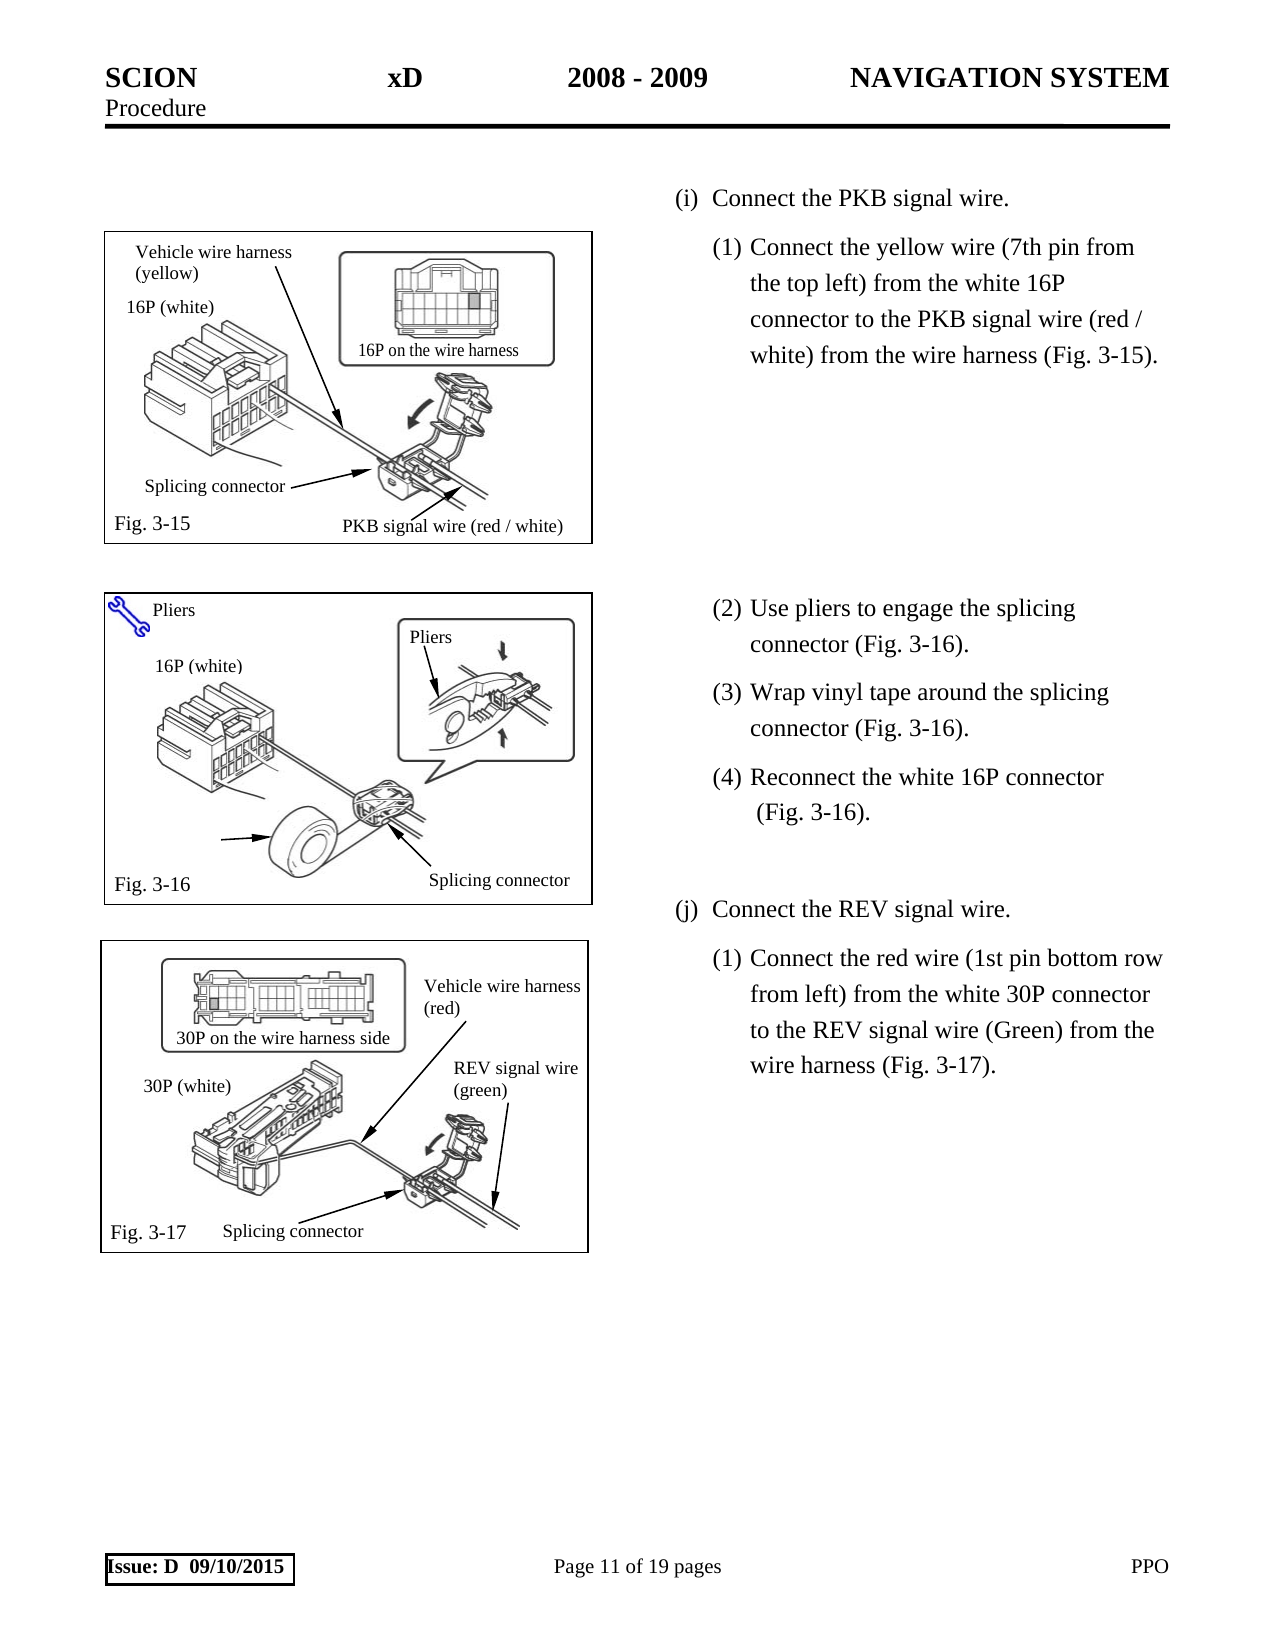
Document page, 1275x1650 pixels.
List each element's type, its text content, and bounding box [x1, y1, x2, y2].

picture [144, 251, 555, 511]
picture [161, 958, 520, 1230]
text Connect the yellow wire (7th pin from the top left) from the white 16P connector to the PKB signal wire (red / white) from the wire harness (Fig. 3-15). [712, 232, 1170, 440]
text Reconnect the white 16P connector (Fig. 3-16). [712, 762, 1170, 826]
text Connect the PKB signal wire. [675, 183, 1170, 212]
picture [157, 618, 575, 878]
picture [108, 596, 150, 637]
text Connect the REV signal wire. [675, 894, 1170, 923]
text Wrap vinyl tape around the splicing connector (Fig. 3-16). [712, 677, 1170, 742]
text Connect the red wire (1st pin bottom row from left) from the white 30P connector to the REV signal wire (Green) from the wire harness (Fig. 3-17). [712, 943, 1170, 1079]
text Use pliers to engage the splicing connector (Fig. 3-16). [712, 593, 1170, 657]
